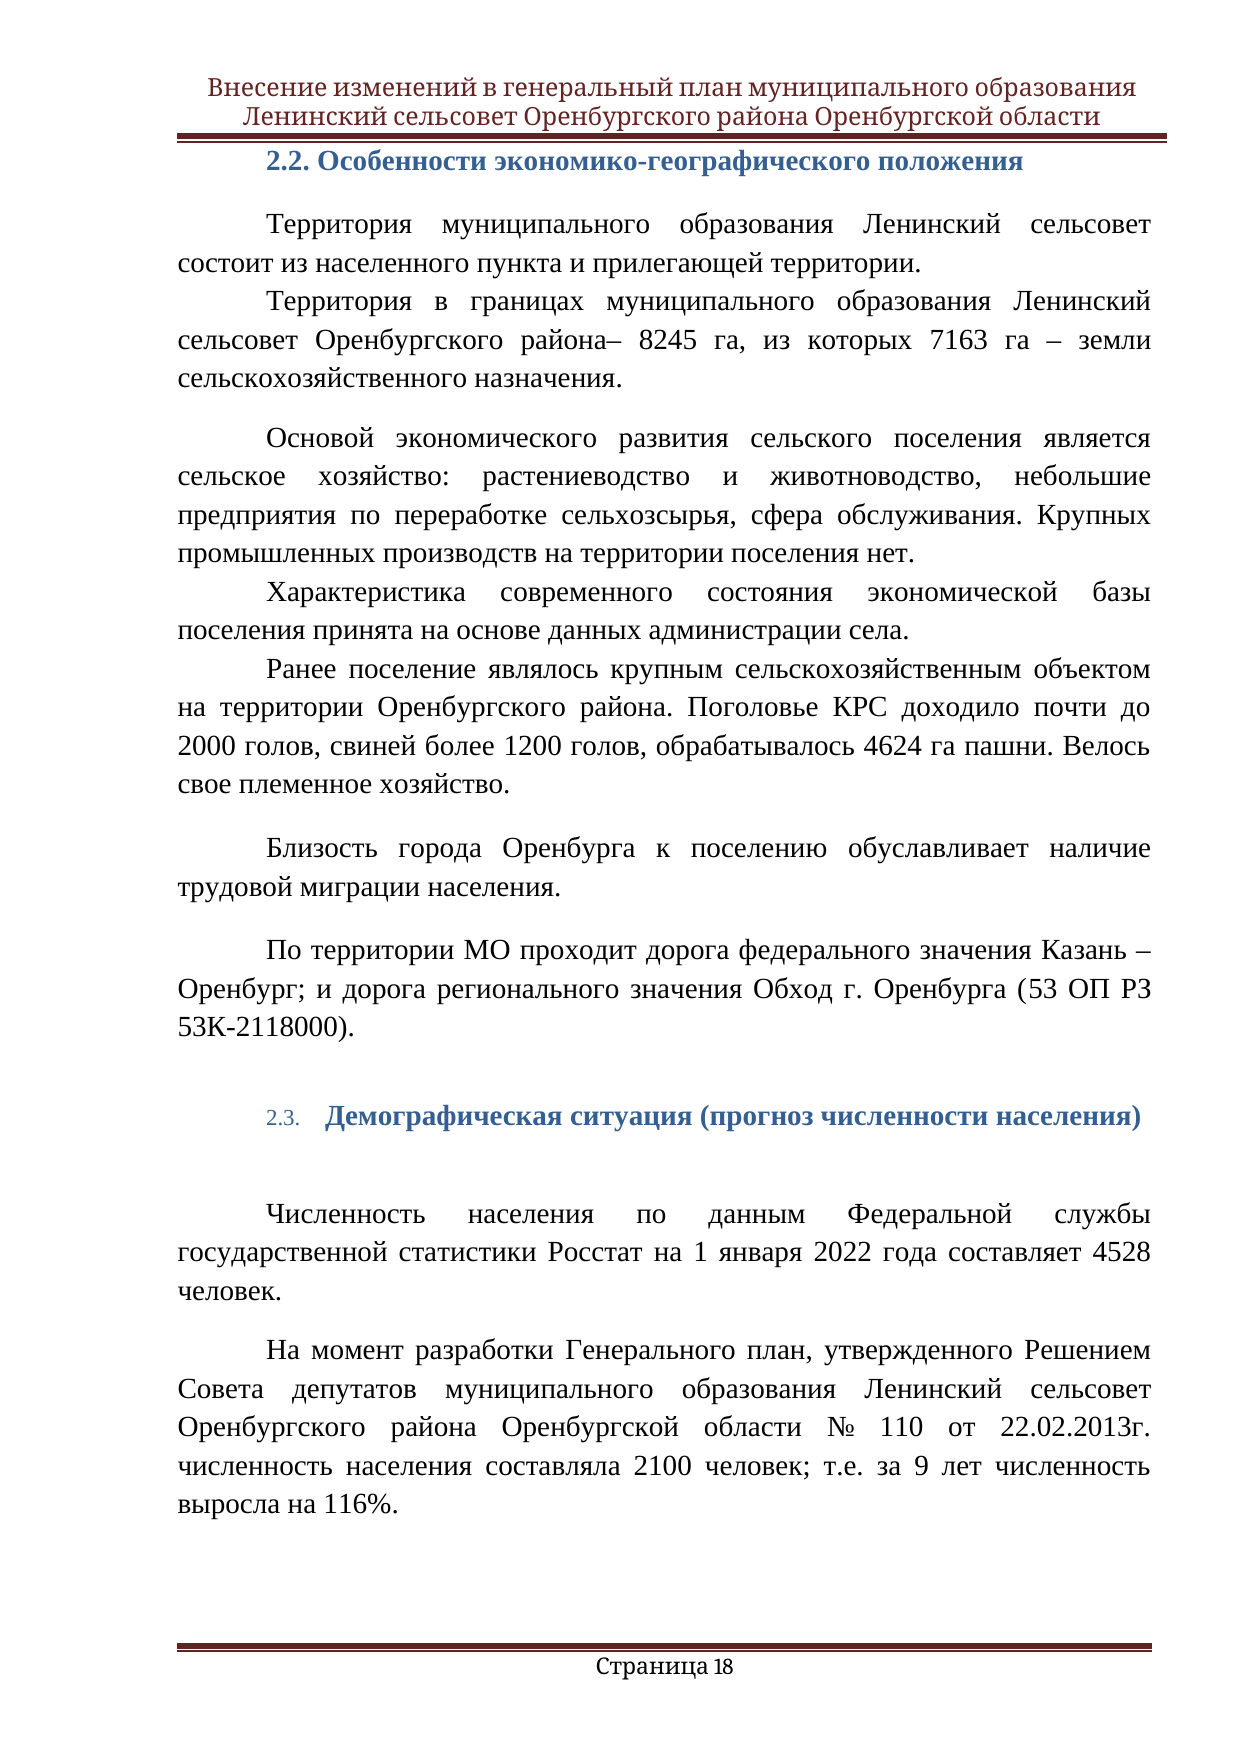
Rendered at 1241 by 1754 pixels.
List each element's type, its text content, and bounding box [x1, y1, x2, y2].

text Территория в границах муниципального образования Ленинский сельсовет Оренбургского района– 8245 га, из которых 7163 га – земли сельскохозяйственного назначения. [177, 283, 1152, 394]
subtitle 2.2. Особенности экономико-географического положения [177, 143, 1152, 176]
text Близость города Оренбурга к поселению обуславливает наличие трудовой миграции населения. [177, 830, 1152, 902]
text По территории МО проходит дорога федерального значения Казань – Оренбург; и дорога регионального значения Обход г. Оренбурга (53 ОП РЗ 53К-2118000). [177, 932, 1152, 1043]
text На момент разработки Генерального план, утвержденного Решением Совета депутатов муниципального образования Ленинский сельсовет Оренбургского района Оренбургской области № 110 от 22.02.2013г. численность населения составляла 2100 человек; т.е. за 9 лет численность выросла на 116%. [177, 1332, 1152, 1520]
text Основой экономического развития сельского поселения является сельское хозяйство: растениеводство и животноводство, небольшие предприятия по переработке сельхозсырья, сфера обслуживания. Крупных промышленных производств на территории поселения нет. [177, 420, 1152, 569]
text Территория муниципального образования Ленинский сельсовет состоит из населенного пункта и прилегающей территории. [177, 206, 1152, 278]
text Характеристика современного состояния экономической базы поселения принята на основе данных администрации села. [177, 574, 1152, 646]
subtitle Демографическая ситуация (прогноз численности населения) [177, 1098, 1152, 1131]
text Ранее поселение являлось крупным сельскохозяйственным объектом на территории Оренбургского района. Поголовье КРС доходило почти до 2000 голов, свиней более 1200 голов, обрабатывалось 4624 га пашни. Велось свое племенное хозяйство. [177, 651, 1152, 800]
text Численность населения по данным Федеральной службы государственной статистики Росстат на 1 января 2022 года составляет 4528 человек. [177, 1196, 1152, 1306]
